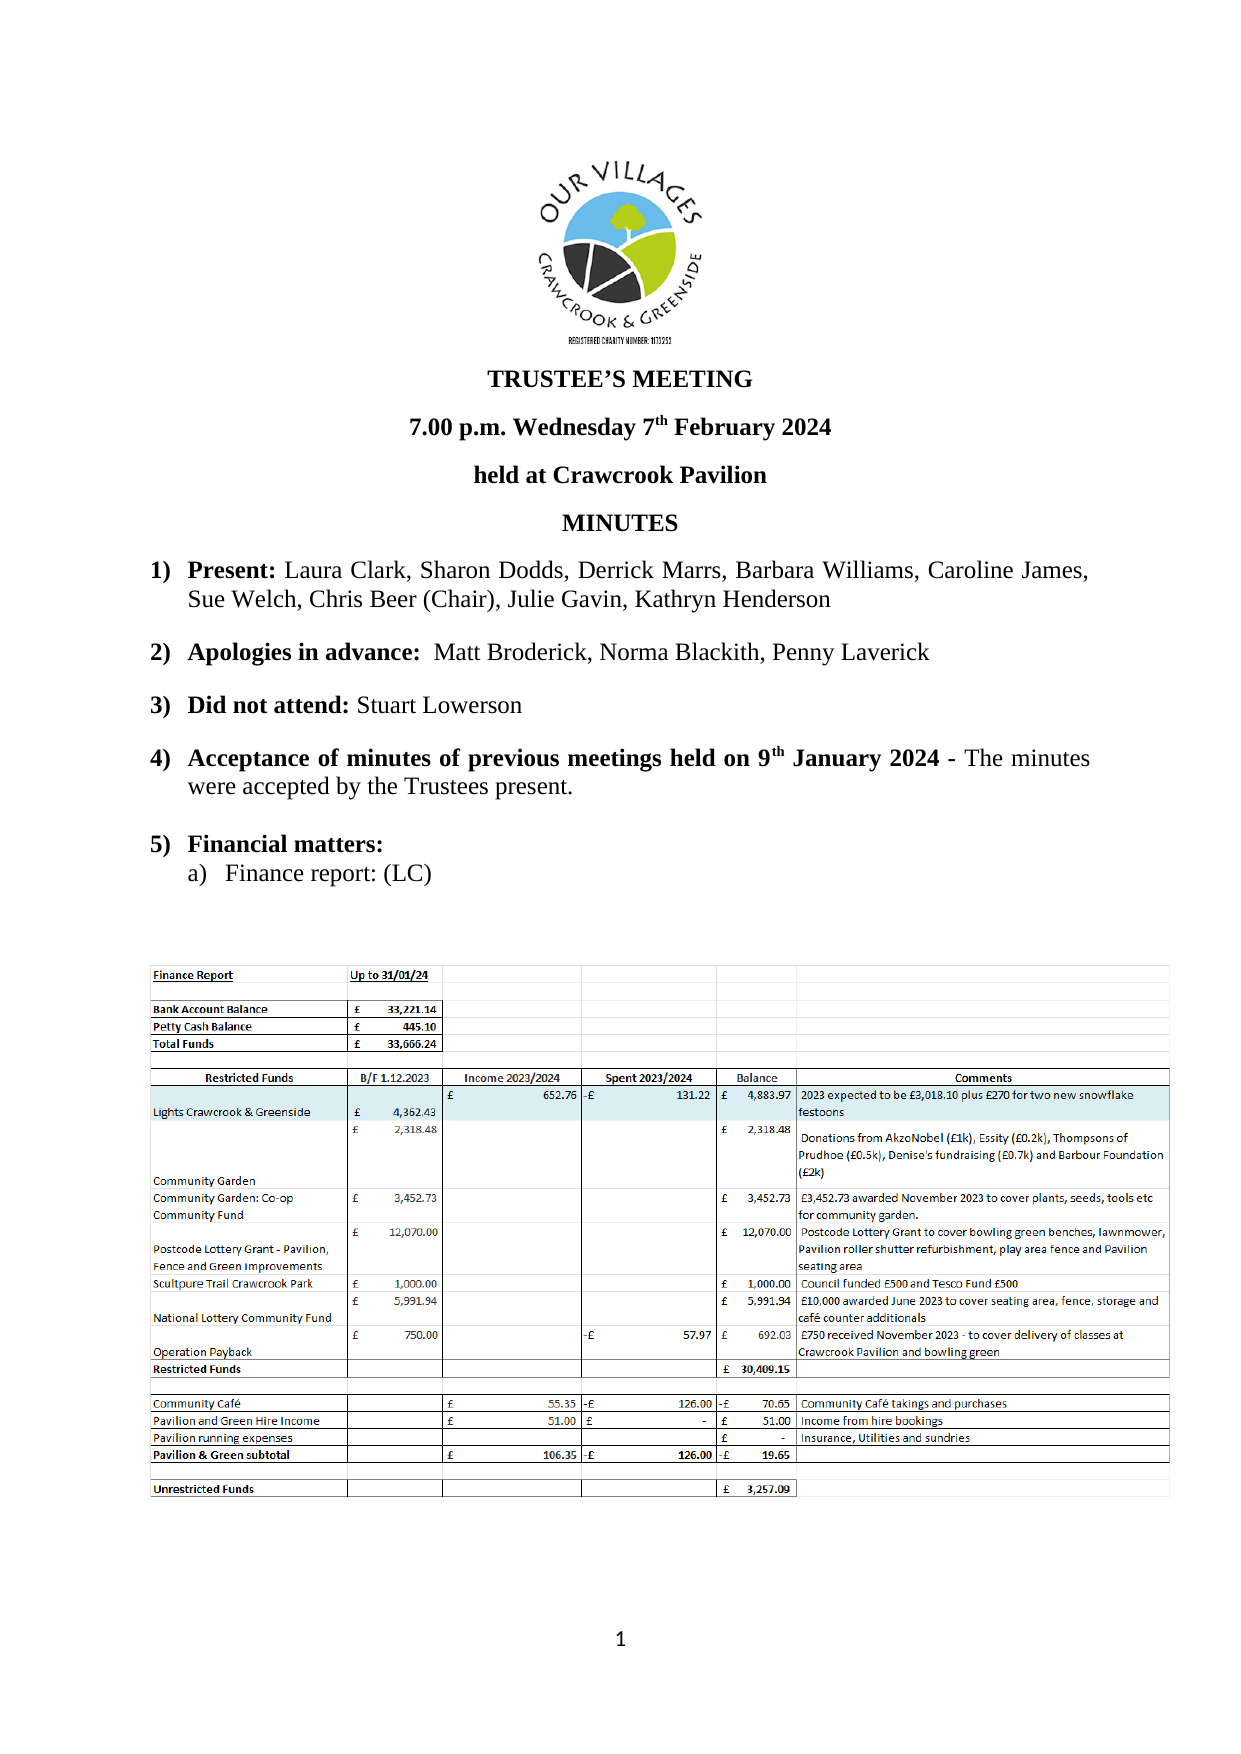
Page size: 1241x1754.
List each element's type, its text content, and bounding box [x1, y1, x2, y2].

text held at Crawcrook Pavilion [150, 460, 1090, 489]
text TRUSTEE’S MEETING [150, 364, 1090, 393]
list Finance report: (LC) [187, 858, 1090, 886]
list Did not attend: Stuart Lowerson [150, 690, 1090, 718]
text 7.00 p.m. Wednesday 7th February 2024 [150, 412, 1090, 441]
list Present: Laura Clark, Sharon Dodds, Derrick Marrs, Barbara Williams, Caroline James, Sue Welch, Chris Beer (Chair), Julie Gavin, Kathryn Henderson [150, 555, 1090, 613]
text MINUTES [150, 508, 1090, 536]
picture [150, 965, 1170, 1497]
list Apologies in advance: Matt Broderick, Norma Blackith, Penny Laverick [150, 637, 1090, 666]
list Acceptance of minutes of previous meetings held on 9th January 2024 - The minutes were accepted by the Trustees present. [150, 743, 1090, 800]
list Financial matters: [150, 829, 1090, 858]
picture [518, 151, 722, 353]
